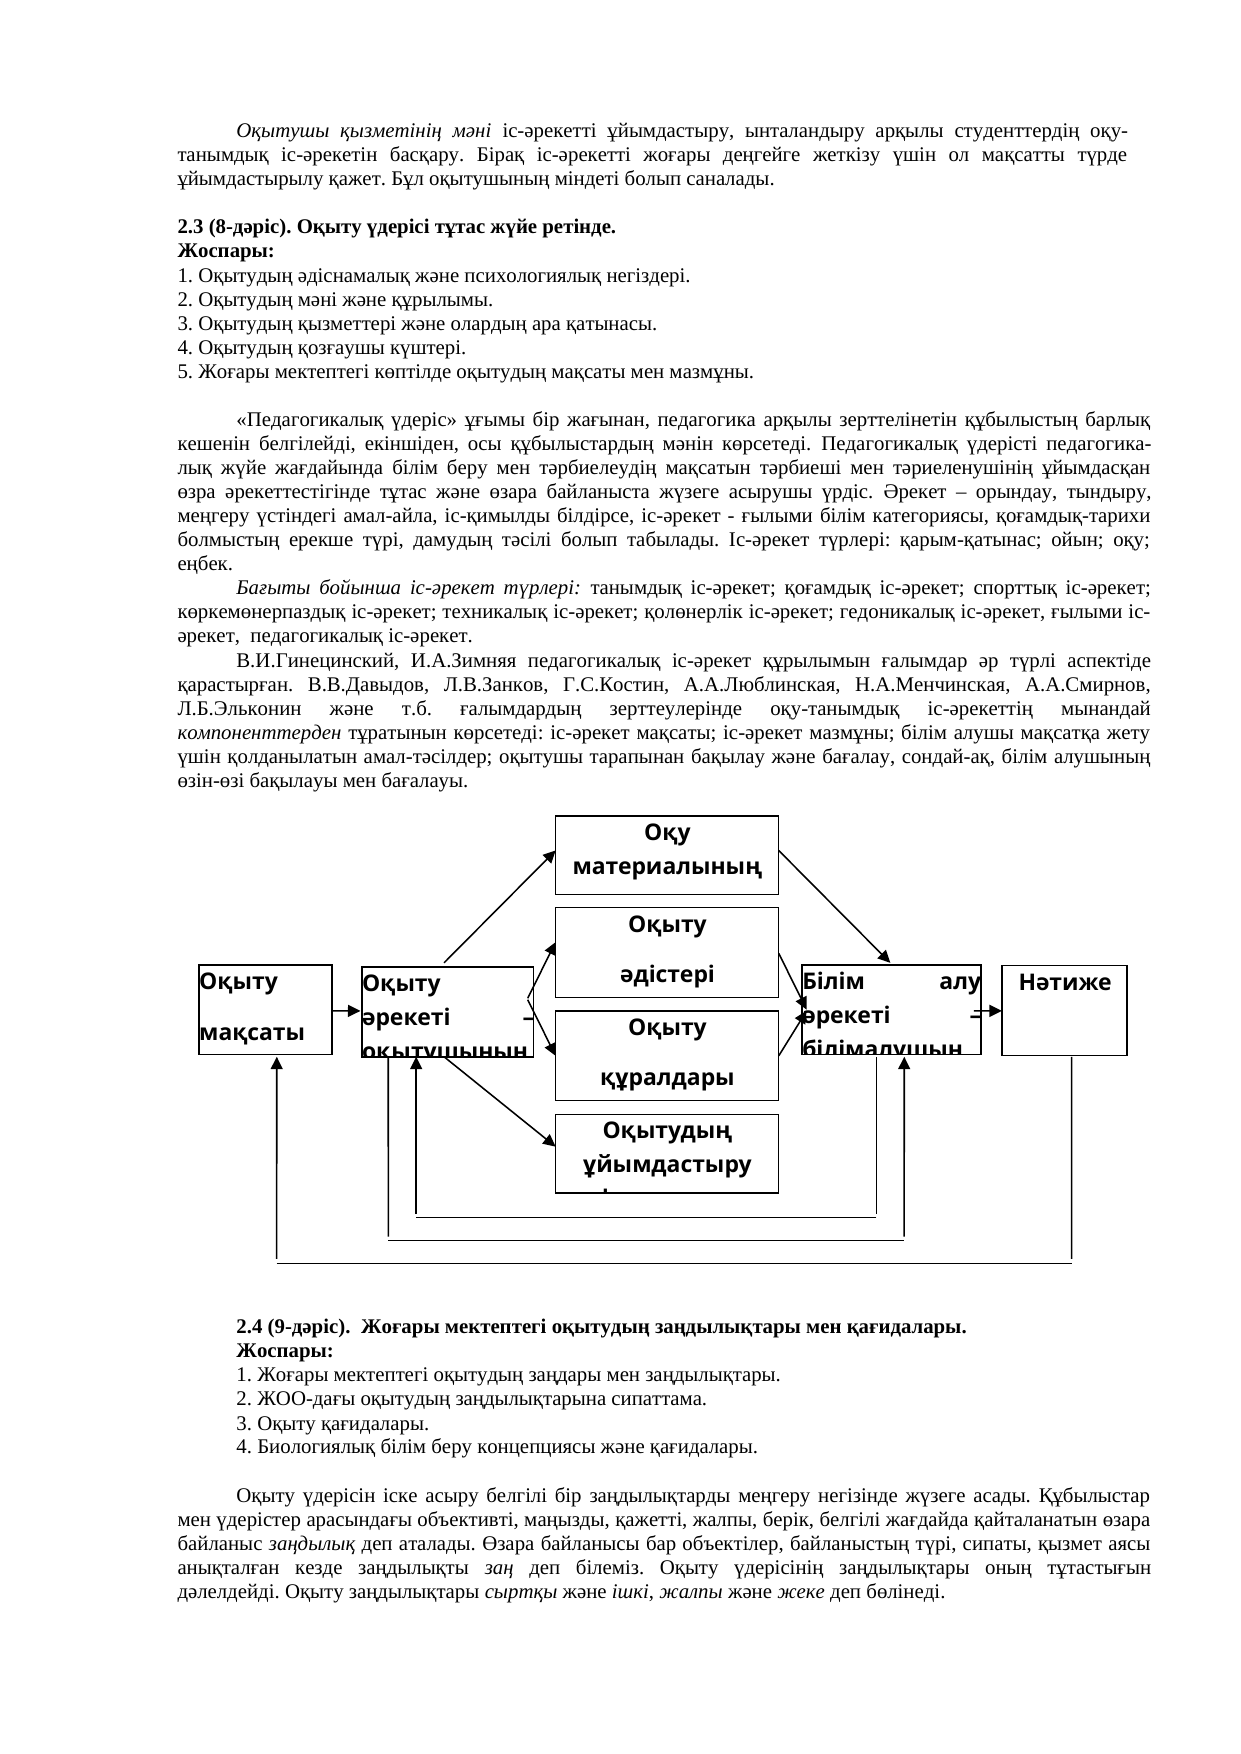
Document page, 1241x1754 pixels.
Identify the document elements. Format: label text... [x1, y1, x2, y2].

text 2.4 (9-дәріс). Жоғары мектептегі оқытудың заңдылықтары мен қағидалары. [177, 1314, 1152, 1338]
text 5. Жоғары мектептегі көптілде оқытудың мақсаты мен мазмұны. [177, 359, 1152, 383]
text 2.3 (8-дәріс). Оқыту үдерісі тұтас жүйе ретінде. [177, 214, 1152, 238]
text Оқытушы қызметінің мәні іс-әрекетті ұйымдастыру, ынталандыру арқылы студенттердің оқу-танымдық іс-әрекетін басқару. Бірақ іс-әрекетті жоғары деңгейге жеткізу үшін ол мақсатты түрде ұйымдастырылу қажет. Бұл оқытушының міндеті болып саналады. [177, 118, 1128, 190]
text 4. Оқытудың қозғаушы күштері. [177, 335, 1152, 359]
text 3. Оқытудың қызметтері және олардың ара қатынасы. [177, 311, 1152, 335]
text 3. Оқыту қағидалары. [177, 1410, 1152, 1434]
text Жоспары: [177, 1338, 1152, 1362]
text Жоспары: [177, 238, 1152, 262]
text 4. Биологиялық білім беру концепциясы және қағидалары. [177, 1434, 1152, 1458]
text Оқыту үдерісін iске асыру белгiлi бiр заңдылықтарды меңгеру негiзiнде жүзеге асады. Құбылыстар мен үдерістер арасындағы объективті, маңызды, қажеттi, жалпы, берiк, белгiлi жағдайда қайталанатын өзара байланыс заңдылық деп аталады. Өзара байланысы бар объектiлер, байланыстың түрi, сипаты, қызмет аясы анықталған кезде заңдылықты заң деп бiлемiз. Оқыту үдерісінің заңдылықтары оның тұтастығын дәлелдейдi. Оқыту заңдылықтары сыртқы және iшкi, жалпы және жеке деп бөлiнедi. [177, 1483, 1152, 1603]
text 2. Оқытудың мәні және құрылымы. [177, 287, 1152, 311]
text «Педагогикалық үдеріс» ұғымы бір жағынан, педагогика арқылы зерттелінетін құбылыстың барлық кешенін белгілейді, екіншіден, осы құбылыстардың мәнін көрсетеді. Педагогикалық үдерісті педагогика-лық жүйе жағдайында білім беру мен тәрбиелеудің мақсатын тәрбиеші мен тәриеленушінің ұйымдасқан өзра әрекеттестігінде тұтас және өзара байланыста жүзеге асырушы үрдіс. Әрекет – орындау, тындыру, меңгеру үстіндегі амал-айла, іс-қимылды білдірсе, іс-әрекет - ғылыми білім категориясы, қоғамдық-тарихи болмыстың ерекше түрі, дамудың тәсілі болып табылады. Іс-әрекет түрлері: қарым-қатынас; ойын; оқу; еңбек. [177, 407, 1152, 575]
text Бағыты бойынша іс-әрекет түрлері: танымдық іс-әрекет; қоғамдық іс-әрекет; спорттық іс-әрекет; көркемөнерпаздық іс-әрекет; техникалық іс-әрекет; қолөнерлік іс-әрекет; гедоникалық іс-әрекет, ғылыми іс- әрекет, педагогикалық іс-әрекет. [177, 575, 1152, 647]
text 2. ЖОО-дағы оқытудың заңдылықтарына сипаттама. [177, 1386, 1152, 1410]
text 1. Оқытудың әдіснамалық және психологиялық негіздері. [177, 262, 1152, 287]
text 1. Жоғары мектептегі оқытудың заңдары мен заңдылықтары. [177, 1362, 1152, 1386]
text В.И.Гинецинский, И.А.Зимняя педагогикалық іс-әрекет құрылымын ғалымдар әр түрлі аспектіде қарастырған. В.В.Давыдов, Л.В.Занков, Г.С.Костин, А.А.Люблинская, Н.А.Менчинская, А.А.Смирнов, Л.Б.Эльконин және т.б. ғалымдардың зерттеулерінде оқу-танымдық іс-әрекеттің мынандай компоненттерден тұратынын көрсетеді: іс-әрекет мақсаты; іс-әрекет мазмұны; білім алушы мақсатқа жету үшін қолданылатын амал-тәсілдер; оқытушы тарапынан бақылау және бағалау, сондай-ақ, білім алушының өзін-өзі бақылауы мен бағалауы. [177, 647, 1152, 792]
